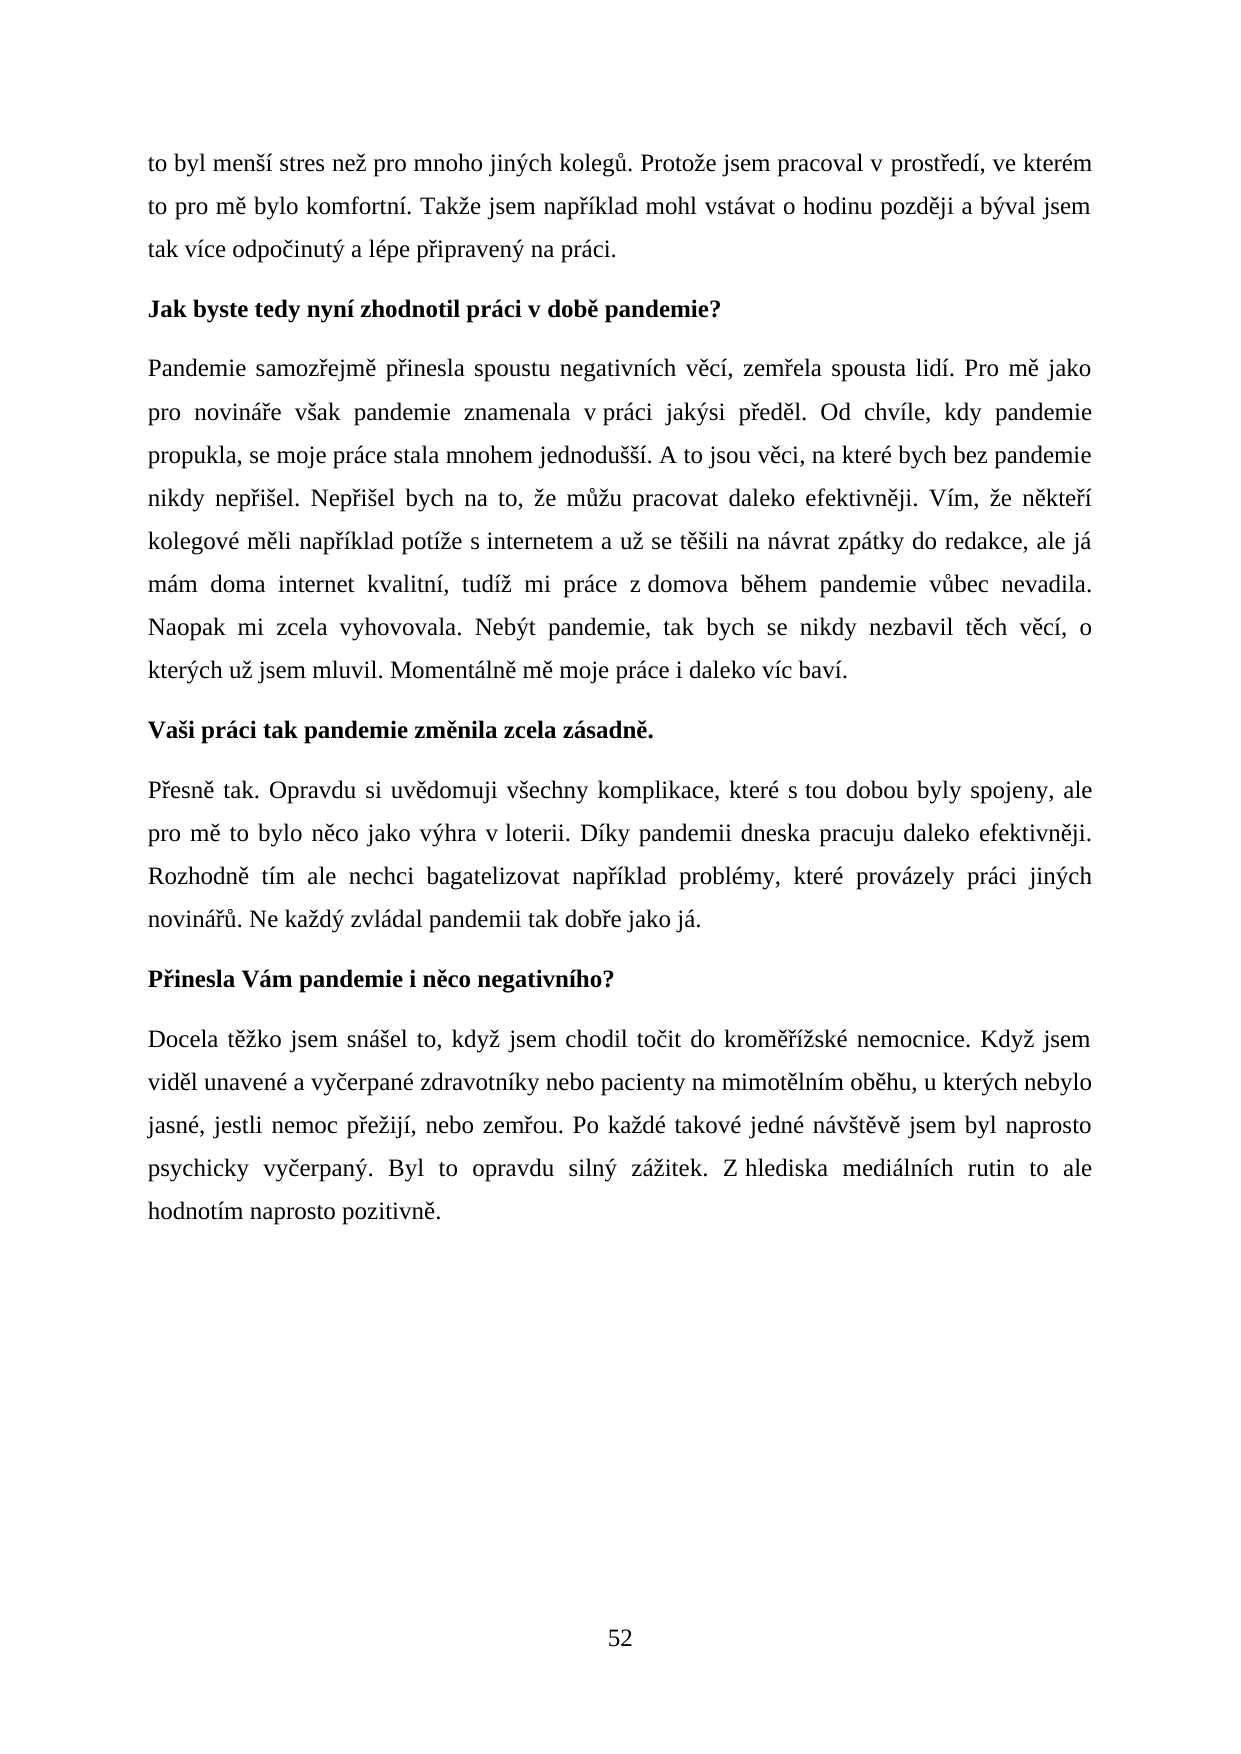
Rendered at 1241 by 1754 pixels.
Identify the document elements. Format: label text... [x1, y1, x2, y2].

text Pandemie samozřejmě přinesla spoustu negativních věcí, zemřela spousta lidí. Pro mě jako pro novináře však pandemie znamenala v práci jakýsi předěl. Od chvíle, kdy pandemie propukla, se moje práce stala mnohem jednodušší. A to jsou věci, na které bych bez pandemie nikdy nepřišel. Nepřišel bych na to, že můžu pracovat daleko efektivněji. Vím, že někteří kolegové měli například potíže s internetem a už se těšili na návrat zpátky do redakce, ale já mám doma internet kvalitní, tudíž mi práce z domova během pandemie vůbec nevadila. Naopak mi zcela vyhovovala. Nebýt pandemie, tak bych se nikdy nezbavil těch věcí, o kterých už jsem mluvil. Momentálně mě moje práce i daleko víc baví. [148, 353, 1093, 684]
text Přinesla Vám pandemie i něco negativního? [148, 964, 1093, 993]
text Vaši práci tak pandemie změnila zcela zásadně. [148, 715, 1093, 744]
text Docela těžko jsem snášel to, když jsem chodil točit do kroměřížské nemocnice. Když jsem viděl unavené a vyčerpané zdravotníky nebo pacienty na mimotělním oběhu, u kterých nebylo jasné, jestli nemoc přežijí, nebo zemřou. Po každé takové jedné návštěvě jsem byl naprosto psychicky vyčerpaný. Byl to opravdu silný zážitek. Z hlediska mediálních rutin to ale hodnotím naprosto pozitivně. [148, 1024, 1093, 1225]
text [148, 148, 1093, 263]
text Jak byste tedy nyní zhodnotil práci v době pandemie? [148, 294, 1093, 322]
text Přesně tak. Opravdu si uvědomuji všechny komplikace, které s tou dobou byly spojeny, ale pro mě to bylo něco jako výhra v loterii. Díky pandemii dneska pracuju daleko efektivněji. Rozhodně tím ale nechci bagatelizovat například problémy, které provázely práci jiných novinářů. Ne každý zvládal pandemii tak dobře jako já. [148, 775, 1093, 933]
